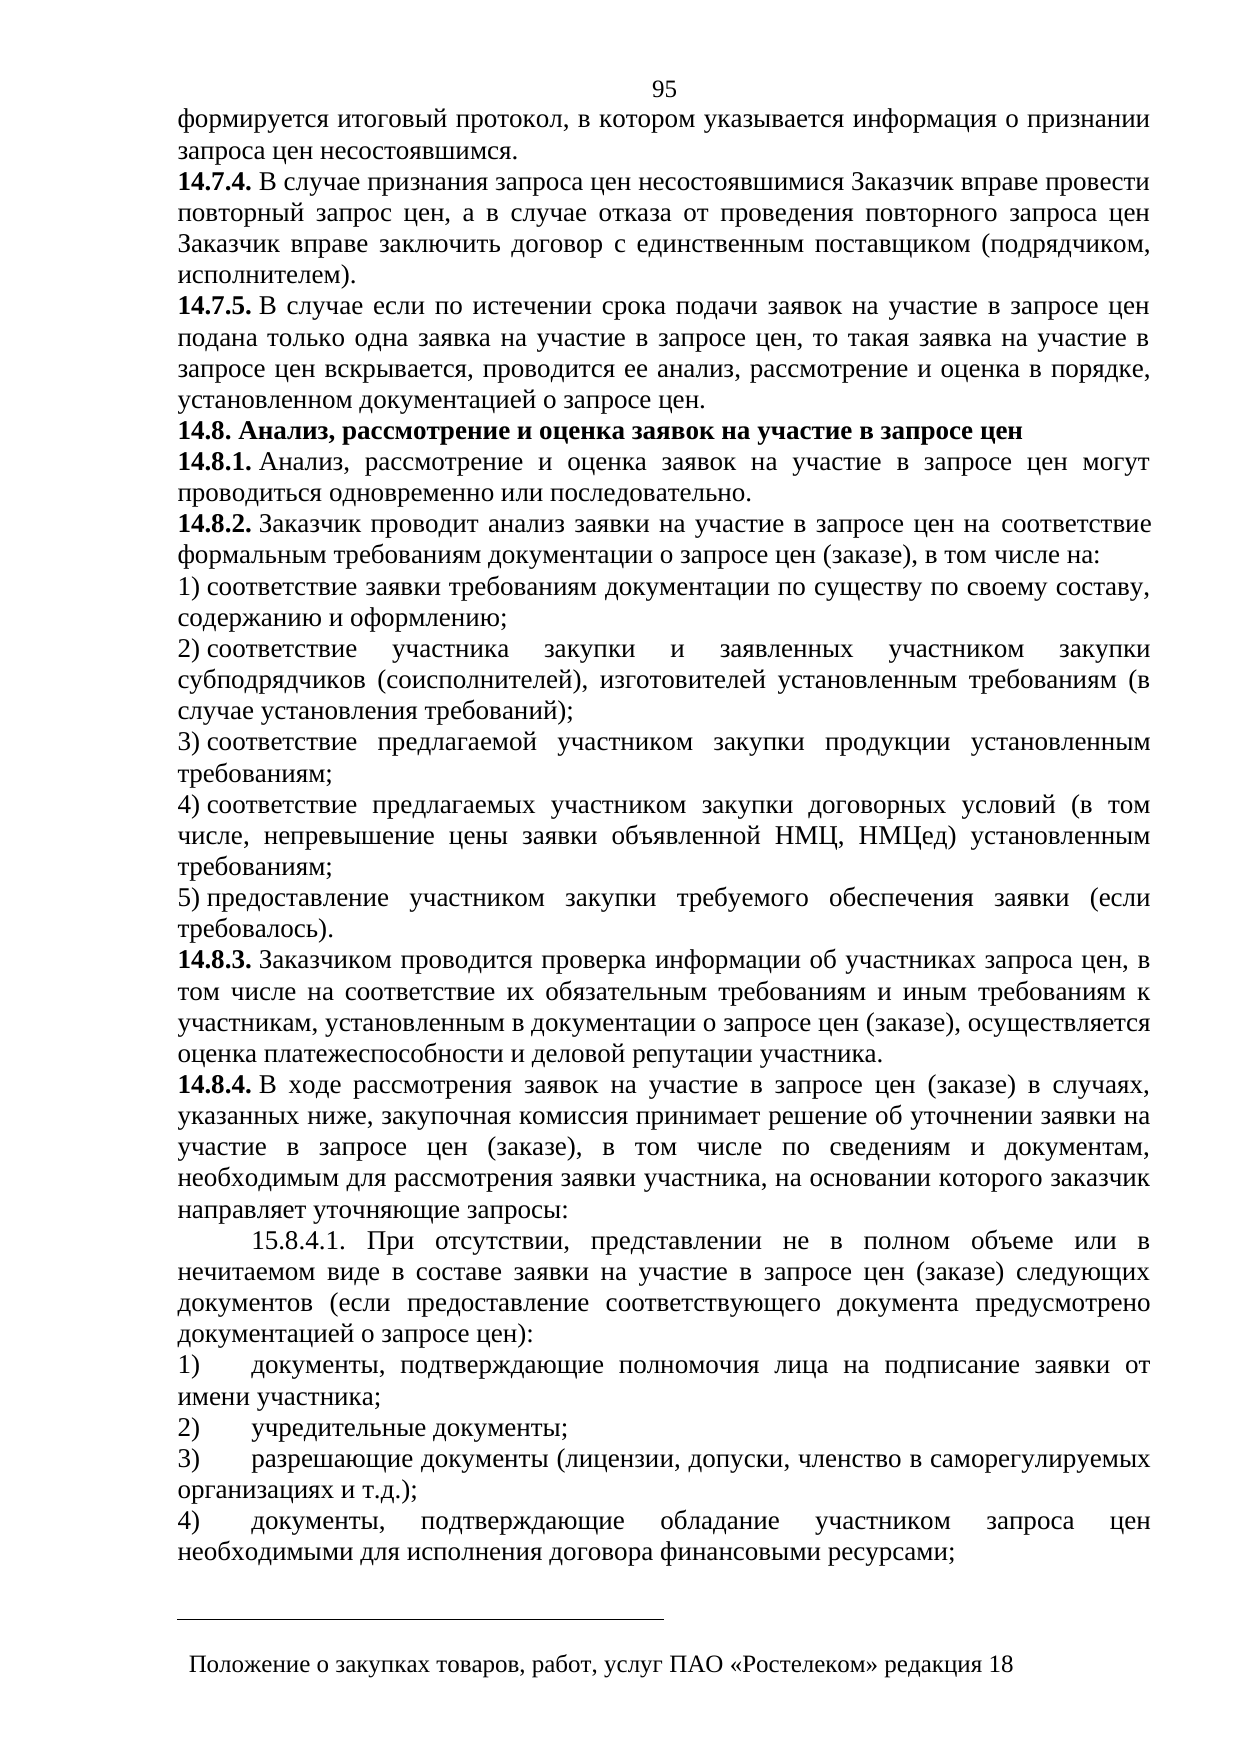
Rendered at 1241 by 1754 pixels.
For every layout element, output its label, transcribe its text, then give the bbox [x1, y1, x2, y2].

list Заказчиком проводится проверка информации об участниках запроса цен, в том числе на соответствие их обязательным требованиям и иным требованиям к участникам, установленным в документации о запросе цен (заказе), осуществляется оценка платежеспособности и деловой репутации участника. [177, 943, 1152, 1068]
list В случае если по истечении срока подачи заявок на участие в запросе цен подана только одна заявка на участие в запросе цен, то такая заявка на участие в запросе цен вскрывается, проводится ее анализ, рассмотрение и оценка в порядке, установленном документацией о запросе цен. [177, 289, 1152, 414]
list соответствие участника закупки и заявленных участником закупки субподрядчиков (соисполнителей), изготовителей установленным требованиям (в случае установления требований); [177, 632, 1152, 726]
list Заказчик проводит анализ заявки на участие в запросе цен на соответствие формальным требованиям документации о запросе цен (заказе), в том числе на: [177, 507, 1152, 570]
list В ходе рассмотрения заявок на участие в запросе цен (заказе) в случаях, указанных ниже, закупочная комиссия принимает решение об уточнении заявки на участие в запросе цен (заказе), в том числе по сведениям и документам, необходимым для рассмотрения заявки участника, на основании которого заказчик направляет уточняющие запросы: [177, 1068, 1152, 1224]
list соответствие предлагаемых участником закупки договорных условий (в том числе, непревышение цены заявки объявленной НМЦ, НМЦед) установленным требованиям; [177, 788, 1152, 881]
list соответствие заявки требованиям документации по существу по своему составу, содержанию и оформлению; [177, 570, 1152, 632]
list соответствие предлагаемой участником закупки продукции установленным требованиям; [177, 726, 1152, 788]
list учредительные документы; [177, 1411, 1152, 1442]
list Анализ, рассмотрение и оценка заявок на участие в запросе цен могут проводиться одновременно или последовательно. [177, 445, 1152, 507]
list предоставление участником закупки требуемого обеспечения заявки (если требовалось). [177, 881, 1152, 943]
list разрешающие документы (лицензии, допуски, членство в саморегулируемых организациях и т.д.); [177, 1442, 1152, 1504]
list документы, подтверждающие полномочия лица на подписание заявки от имени участника; [177, 1348, 1152, 1411]
list Анализ, рассмотрение и оценка заявок на участие в запросе цен [177, 414, 1152, 445]
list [177, 103, 1152, 165]
list документы, подтверждающие обладание участником запроса цен необходимыми для исполнения договора финансовыми ресурсами; [177, 1504, 1152, 1566]
text 15.8.4.1. При отсутствии, представлении не в полном объеме или в нечитаемом виде в составе заявки на участие в запросе цен (заказе) следующих документов (если предоставление соответствующего документа предусмотрено документацией о запросе цен): [177, 1224, 1152, 1348]
list В случае признания запроса цен несостоявшимися Заказчик вправе провести повторный запрос цен, а в случае отказа от проведения повторного запроса цен Заказчик вправе заключить договор с единственным поставщиком (подрядчиком, исполнителем). [177, 165, 1152, 289]
